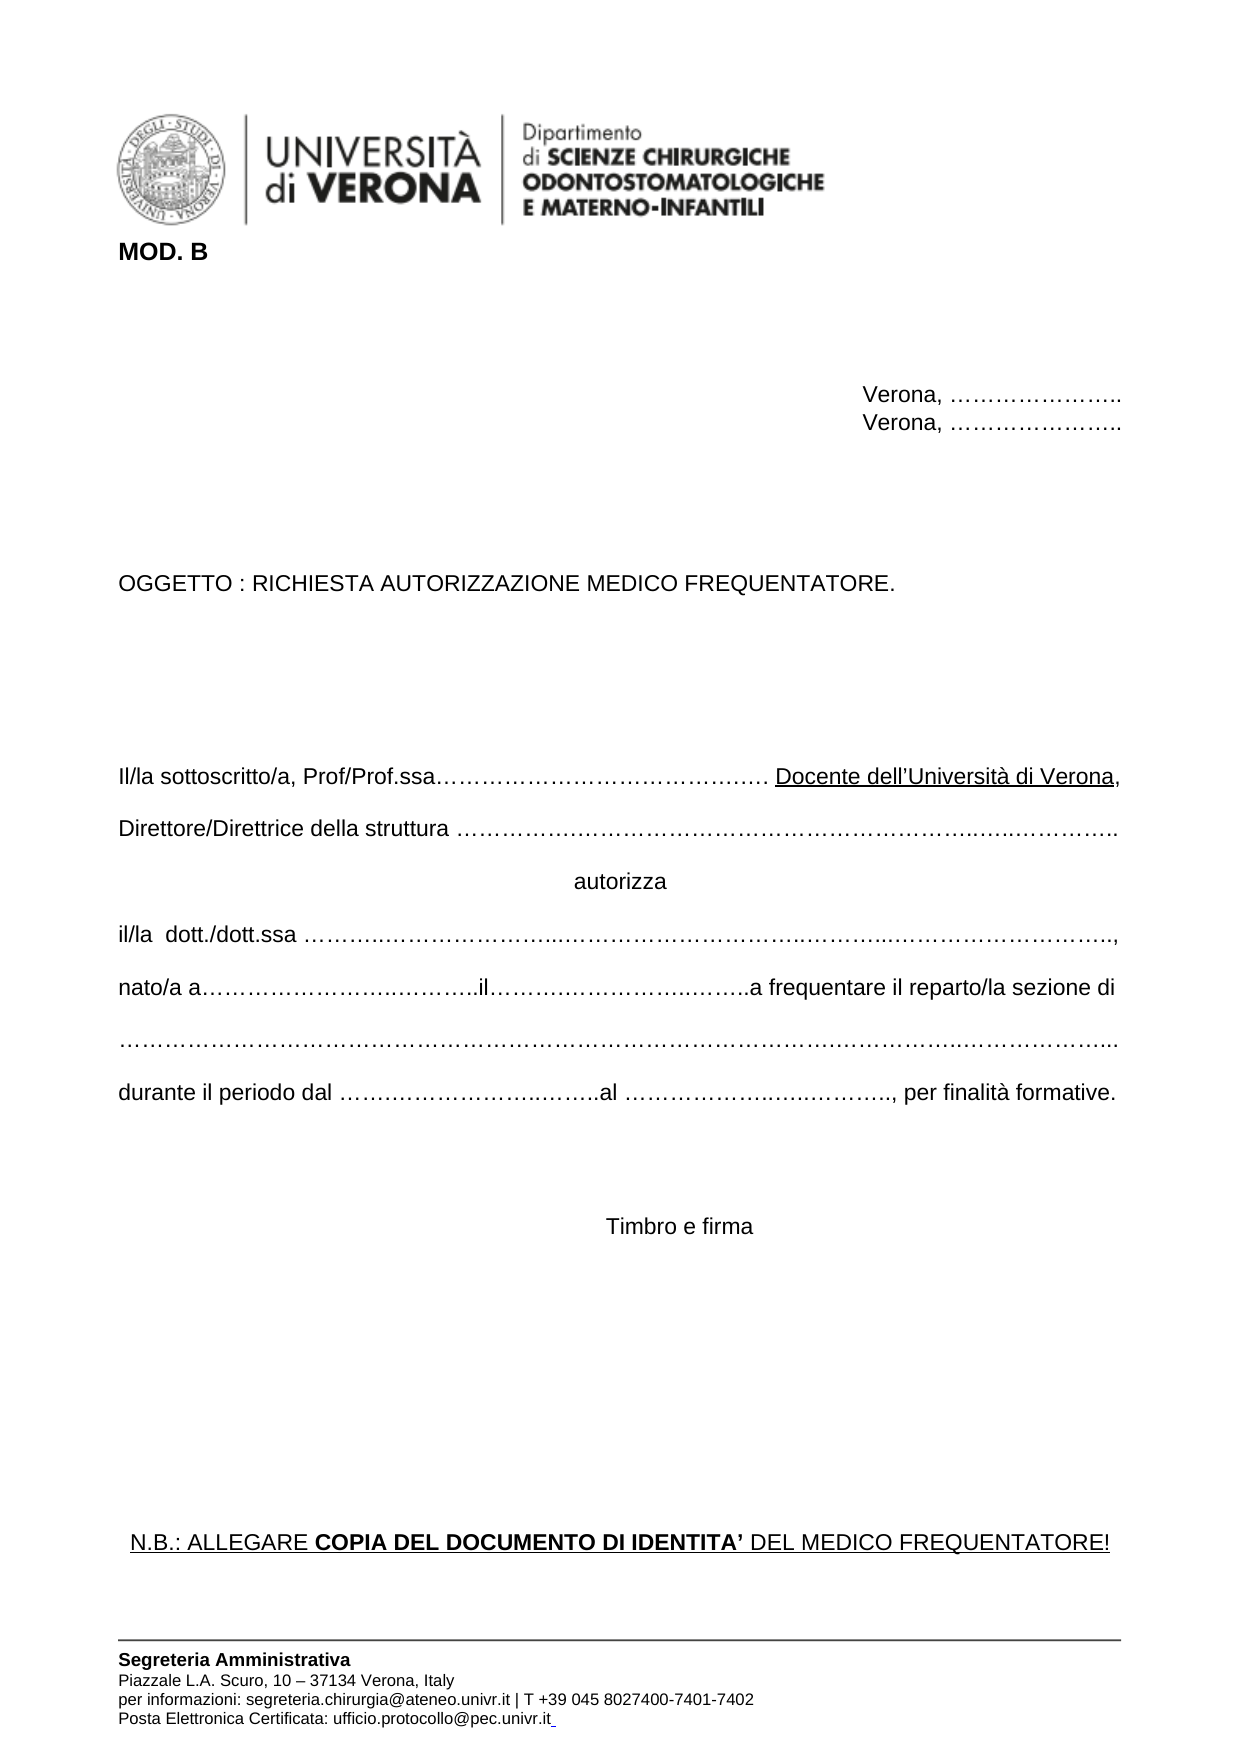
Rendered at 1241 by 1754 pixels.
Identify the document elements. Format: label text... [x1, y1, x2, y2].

text durante il periodo dal …….………………..……..al ………………..…..……….., per finalità formative. [118, 1079, 1122, 1105]
text Verona, ………………….. [118, 409, 1122, 435]
text Timbro e firma [606, 1213, 1122, 1239]
text autorizza [118, 868, 1122, 894]
text ………………………………………………………………………………….……………..………………... [118, 1026, 1122, 1053]
text OGGETTO : RICHIESTA AUTORIZZAZIONE MEDICO FREQUENTATORE. [118, 569, 1122, 596]
text nato/a a……………………..………..il……….……………..……..a frequentare il reparto/la sezione di [118, 973, 1122, 1000]
text Il/la sottoscritto/a, Prof/Prof.ssa………………………………….…. Docente dell’Università di Verona, [118, 763, 1122, 789]
text N.B.: ALLEGARE COPIA DEL DOCUMENTO DI IDENTITA’ DEL MEDICO FREQUENTATORE! [118, 1529, 1122, 1556]
text il/la dott./dott.ssa ………..…………………...…………………………..………...……………………….., [118, 921, 1122, 947]
text Direttore/Direttrice della struttura …………….……………………………………………..…..………….. [118, 815, 1122, 842]
text MOD. B [118, 237, 1122, 265]
text Verona, ………………….. [118, 265, 1122, 409]
